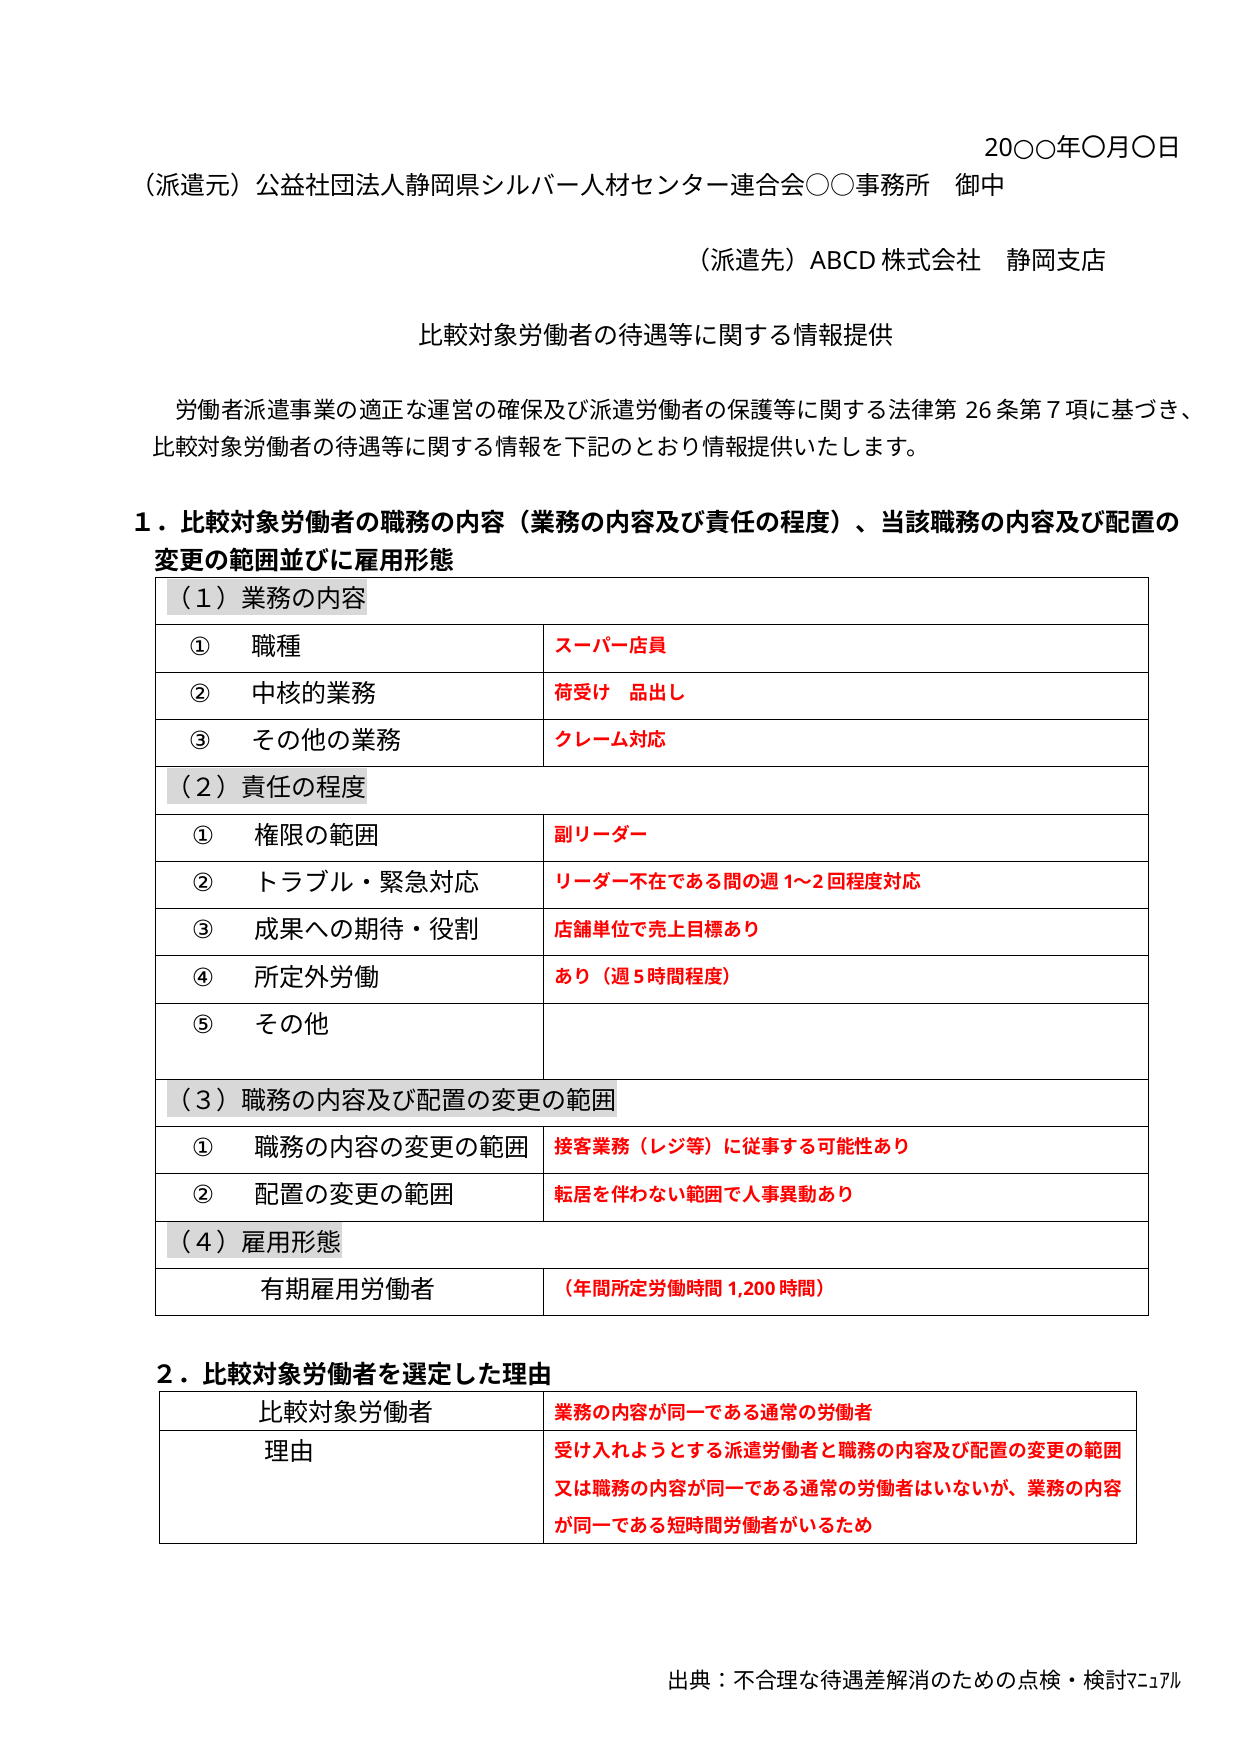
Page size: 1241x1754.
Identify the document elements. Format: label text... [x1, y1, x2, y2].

table_cell （３）職務の内容及び配置の変更の範囲 [156, 1080, 1148, 1126]
table_cell 受け入れようとする派遣労働者と職務の内容及び配置の変更の範囲又は職務の内容が同一である通常の労働者はいないが、業務の内容が同一である短時間労働者がいるため [544, 1431, 1136, 1543]
table_cell 店舗単位で売上目標あり [544, 909, 1148, 955]
table_cell リーダー不在である間の週1～2回程度対応 [544, 862, 1148, 908]
table_cell 職務の内容の変更の範囲 [156, 1127, 543, 1173]
table_cell 荷受け 品出し [544, 673, 1148, 719]
table_cell トラブル・緊急対応 [156, 862, 543, 908]
text （派遣先）ABCD株式会社 静岡支店 [130, 239, 1106, 277]
table_cell スーパー店員 [544, 625, 1148, 672]
table_cell （年間所定労働時間1,200時間） [544, 1269, 1148, 1315]
text １．比較対象労働者の職務の内容（業務の内容及び責任の程度）、当該職務の内容及び配置の変更の範囲並びに雇用形態 [130, 502, 1181, 577]
table_cell 中核的業務 [156, 673, 543, 719]
table_cell （４）雇用形態 [156, 1222, 1148, 1268]
table_cell その他の業務 [156, 720, 543, 766]
table_cell （２）責任の程度 [156, 767, 1148, 813]
text 比較対象労働者の待遇等に関する情報提供 [130, 314, 1181, 352]
table_header 業務の内容が同一である通常の労働者 [544, 1392, 1136, 1430]
table_cell 有期雇用労働者 [156, 1269, 543, 1315]
text 20○○年〇月〇日 [130, 127, 1181, 164]
table_cell その他 [156, 1004, 543, 1079]
table_cell 転居を伴わない範囲で人事異動あり [544, 1174, 1148, 1221]
table_header （１）業務の内容 [156, 578, 1148, 624]
table_cell 副リーダー [544, 815, 1148, 861]
table_cell 成果への期待・役割 [156, 909, 543, 955]
table_cell 職種 [156, 625, 543, 672]
table_cell あり（週5時間程度） [544, 956, 1148, 1003]
table_header 比較対象労働者 [160, 1392, 543, 1430]
table_cell 配置の変更の範囲 [156, 1174, 543, 1221]
text ２．比較対象労働者を選定した理由 [152, 1354, 1181, 1391]
table_cell 所定外労働 [156, 956, 543, 1003]
text 労働者派遣事業の適正な運営の確保及び派遣労働者の保護等に関する法律第26条第７項に基づき、比較対象労働者の待遇等に関する情報を下記のとおり情報提供いたします。 [152, 389, 1181, 464]
table_cell [544, 1004, 1148, 1079]
text （派遣元）公益社団法人静岡県シルバー人材センター連合会○○事務所 御中 [130, 164, 1181, 202]
table_cell クレーム対応 [544, 720, 1148, 766]
table_cell 理由 [160, 1431, 543, 1543]
table_cell 接客業務（レジ等）に従事する可能性あり [544, 1127, 1148, 1173]
table_cell 権限の範囲 [156, 815, 543, 861]
